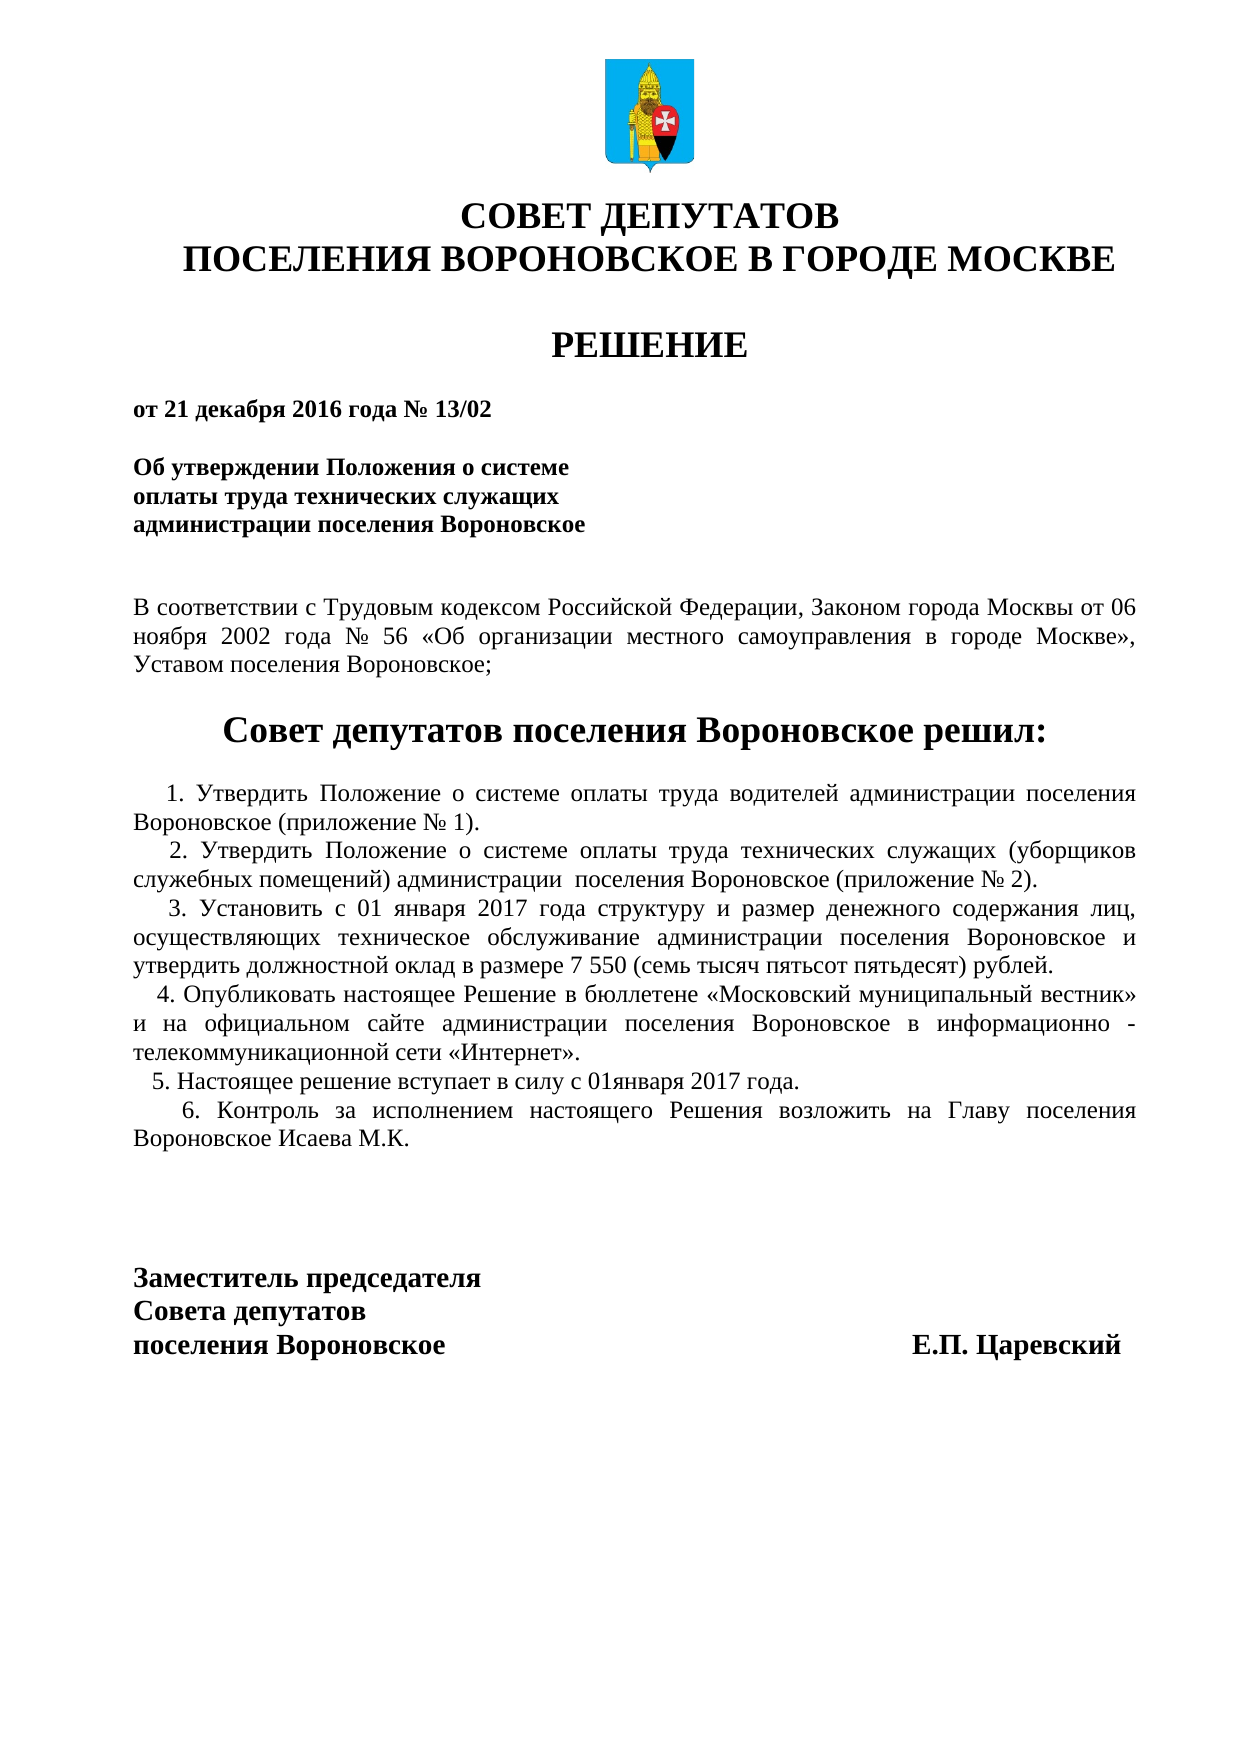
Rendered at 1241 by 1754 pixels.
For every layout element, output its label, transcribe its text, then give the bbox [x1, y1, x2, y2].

text администрации поселения Вороновское [133, 509, 1167, 538]
text Совета депутатов [133, 1293, 1167, 1327]
text Совет депутатов поселения Вороновское решил: [133, 707, 1137, 750]
text СОВЕТ ДЕПУТАТОВ [133, 193, 1167, 236]
text 4. Опубликовать настоящее Решение в бюллетене «Московский муниципальный вестник» и на официальном сайте администрации поселения Вороновское в информационно - телекоммуникационной сети «Интернет». [133, 979, 1137, 1066]
text 2. Утвердить Положение о системе оплаты труда технических служащих (уборщиков служебных помещений) администрации поселения Вороновское (приложение № 2). [133, 836, 1137, 893]
text 6. Контроль за исполнением настоящего Решения возложить на Главу поселения Вороновское Исаева М.К. [133, 1095, 1137, 1152]
text 1. Утвердить Положение о системе оплаты труда водителей администрации поселения Вороновское (приложение № 1). [133, 778, 1137, 836]
text Заместитель председателя [133, 1260, 1167, 1293]
text Об утверждении Положения о системе [133, 452, 1167, 481]
text РЕШЕНИЕ [133, 323, 1167, 366]
picture [605, 59, 695, 173]
text поселения Вороновское Е.П. Царевский [133, 1327, 1167, 1360]
text 5. Настоящее решение вступает в силу с 01января 2017 года. [133, 1066, 1137, 1095]
text В соответствии с Трудовым кодексом Российской Федерации, Законом города Москвы от 06 ноября 2002 года № 56 «Об организации местного самоуправления в городе Москве», Уставом поселения Вороновское; [133, 592, 1137, 678]
text 3. Установить с 01 января 2017 года структуру и размер денежного содержания лиц, осуществляющих техническое обслуживание администрации поселения Вороновское и утвердить должностной оклад в размере 7 550 (семь тысяч пятьсот пятьдесят) рублей. [133, 893, 1137, 979]
text оплаты труда технических служащих [133, 481, 1167, 509]
text от 21 декабря 2016 года № 13/02 [133, 394, 1167, 423]
text ПОСЕЛЕНИЯ ВОРОНОВСКОЕ В ГОРОДЕ МОСКВЕ [133, 236, 1167, 279]
